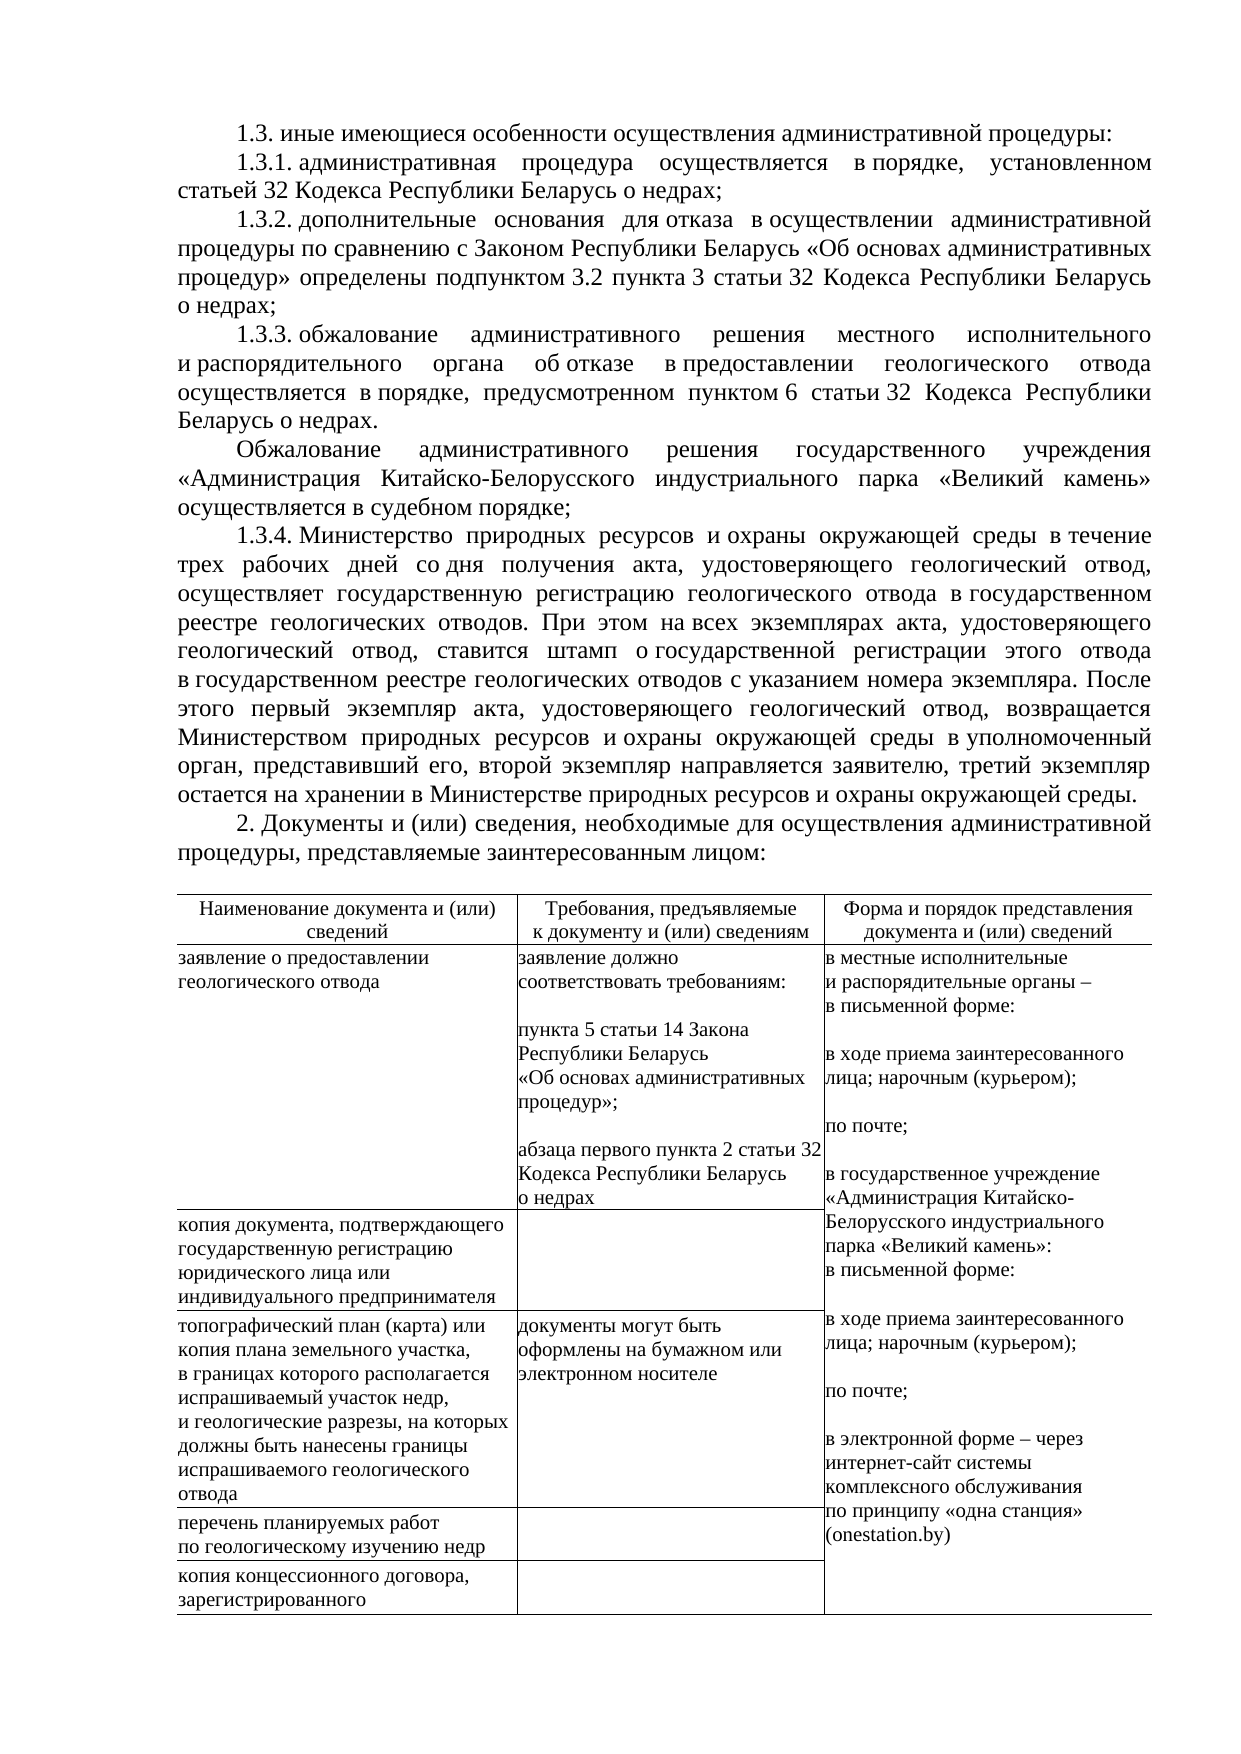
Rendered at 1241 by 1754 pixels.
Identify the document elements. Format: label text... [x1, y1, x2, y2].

table_cell в местные исполнительные и распорядительные органы – в письменной форме: в ходе приема заинтересованного лица; нарочным (курьером); по почте; в государственное учреждение «Администрация Китайско-Белорусского индустриального парка «Великий камень»: в письменной форме: в ходе приема заинтересованного лица; нарочным (курьером); по почте; в электронной форме – через интернет-сайт системы комплексного обслуживания по принципу «одна станция» (onestation.by) [825, 945, 1152, 1613]
table_header Требования, предъявляемые к документу и (или) сведениям [518, 895, 824, 943]
table_header Наименование документа и (или) сведений [177, 895, 517, 943]
text 1.3. иные имеющиеся особенности осуществления административной процедуры: [177, 118, 1152, 147]
text Обжалование административного решения государственного учреждения «Администрация Китайско-Белорусского индустриального парка «Великий камень» осуществляется в судебном порядке; [177, 434, 1152, 521]
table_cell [177, 1561, 517, 1613]
table_cell документы могут быть оформлены на бумажном или электронном носителе [518, 1311, 824, 1507]
text 2. Документы и (или) сведения, необходимые для осуществления административной процедуры, представляемые заинтересованным лицом: [177, 808, 1152, 866]
table_cell [518, 1561, 824, 1613]
table_cell [518, 1508, 824, 1560]
text 1.3.1. административная процедура осуществляется в порядке, установленном статьей 32 Кодекса Республики Беларусь о недрах; [177, 147, 1152, 204]
table_cell заявление о предоставлении геологического отвода [177, 945, 517, 1209]
text 1.3.3. обжалование административного решения местного исполнительного и распорядительного органа об отказе в предоставлении геологического отвода осуществляется в порядке, предусмотренном пунктом 6 статьи 32 Кодекса Республики Беларусь о недрах. [177, 319, 1152, 434]
text 1.3.4. Министерство природных ресурсов и охраны окружающей среды в течение трех рабочих дней со дня получения акта, удостоверяющего геологический отвод, осуществляет государственную регистрацию геологического отвода в государственном реестре геологических отводов. При этом на всех экземплярах акта, удостоверяющего геологический отвод, ставится штамп о государственной регистрации этого отвода в государственном реестре геологических отводов с указанием номера экземпляра. После этого первый экземпляр акта, удостоверяющего геологический отвод, возвращается Министерством природных ресурсов и охраны окружающей среды в уполномоченный орган, представивший его, второй экземпляр направляется заявителю, третий экземпляр остается на хранении в Министерстве природных ресурсов и охраны окружающей среды. [177, 521, 1152, 808]
table_header Форма и порядок представления документа и (или) сведений [825, 895, 1152, 943]
text 1.3.2. дополнительные основания для отказа в осуществлении административной процедуры по сравнению с Законом Республики Беларусь «Об основах административных процедур» определены подпунктом 3.2 пункта 3 статьи 32 Кодекса Республики Беларусь о недрах; [177, 204, 1152, 319]
table_cell [518, 1210, 824, 1310]
table_cell перечень планируемых работ по геологическому изучению недр [177, 1508, 517, 1560]
table_cell топографический план (карта) или копия плана земельного участка, в границах которого располагается испрашиваемый участок недр, и геологические разрезы, на которых должны быть нанесены границы испрашиваемого геологического отвода [177, 1311, 517, 1507]
table_cell заявление должно соответствовать требованиям: пункта 5 статьи 14 Закона Республики Беларусь «Об основах административных процедур»; абзаца первого пункта 2 статьи 32 Кодекса Республики Беларусь о недрах [518, 945, 824, 1209]
table_cell копия документа, подтверждающего государственную регистрацию юридического лица или индивидуального предпринимателя [177, 1210, 517, 1310]
